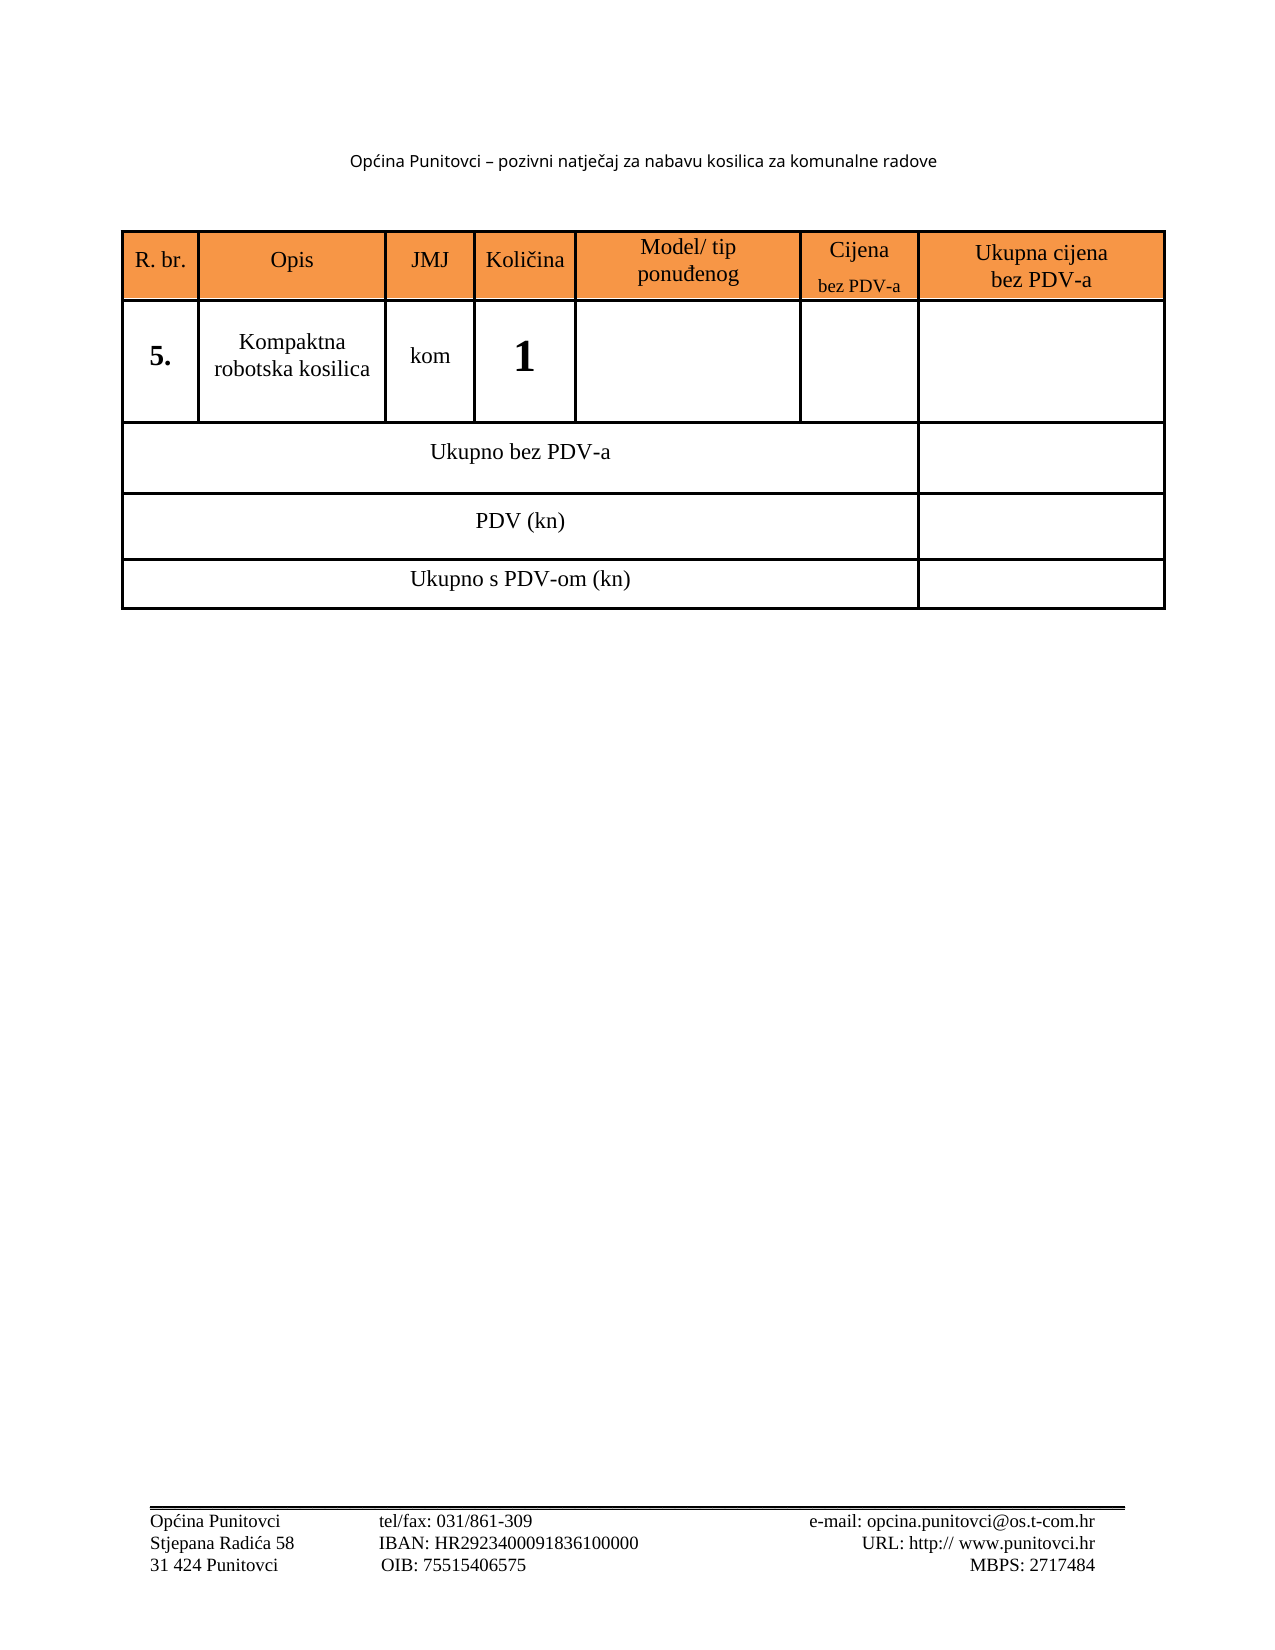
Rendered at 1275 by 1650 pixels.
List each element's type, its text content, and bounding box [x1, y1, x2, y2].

table_cell Ukupno bez PDV-a [124, 424, 917, 492]
table_cell [920, 302, 1163, 421]
table_header Opis [200, 233, 384, 298]
table_header Cijena bez PDV-a [802, 233, 917, 298]
table_cell 1 [476, 302, 574, 421]
table_cell [920, 495, 1163, 558]
table_header Količina [476, 233, 574, 298]
table_header Model/ tip ponuđenog [577, 233, 799, 298]
table_cell Kompaktna robotska kosilica [200, 302, 384, 421]
table_cell [802, 302, 917, 421]
table_header JMJ [387, 233, 473, 298]
table_header R. br. [124, 233, 197, 298]
table_cell Ukupno s PDV-om (kn) [124, 561, 917, 607]
table_cell 5. [124, 302, 197, 421]
table_cell [577, 302, 799, 421]
table_cell [920, 424, 1163, 492]
table_cell kom [387, 302, 473, 421]
table_cell [920, 561, 1163, 607]
table_header Ukupna cijena bez PDV-a [920, 233, 1163, 298]
table_cell PDV (kn) [124, 495, 917, 558]
